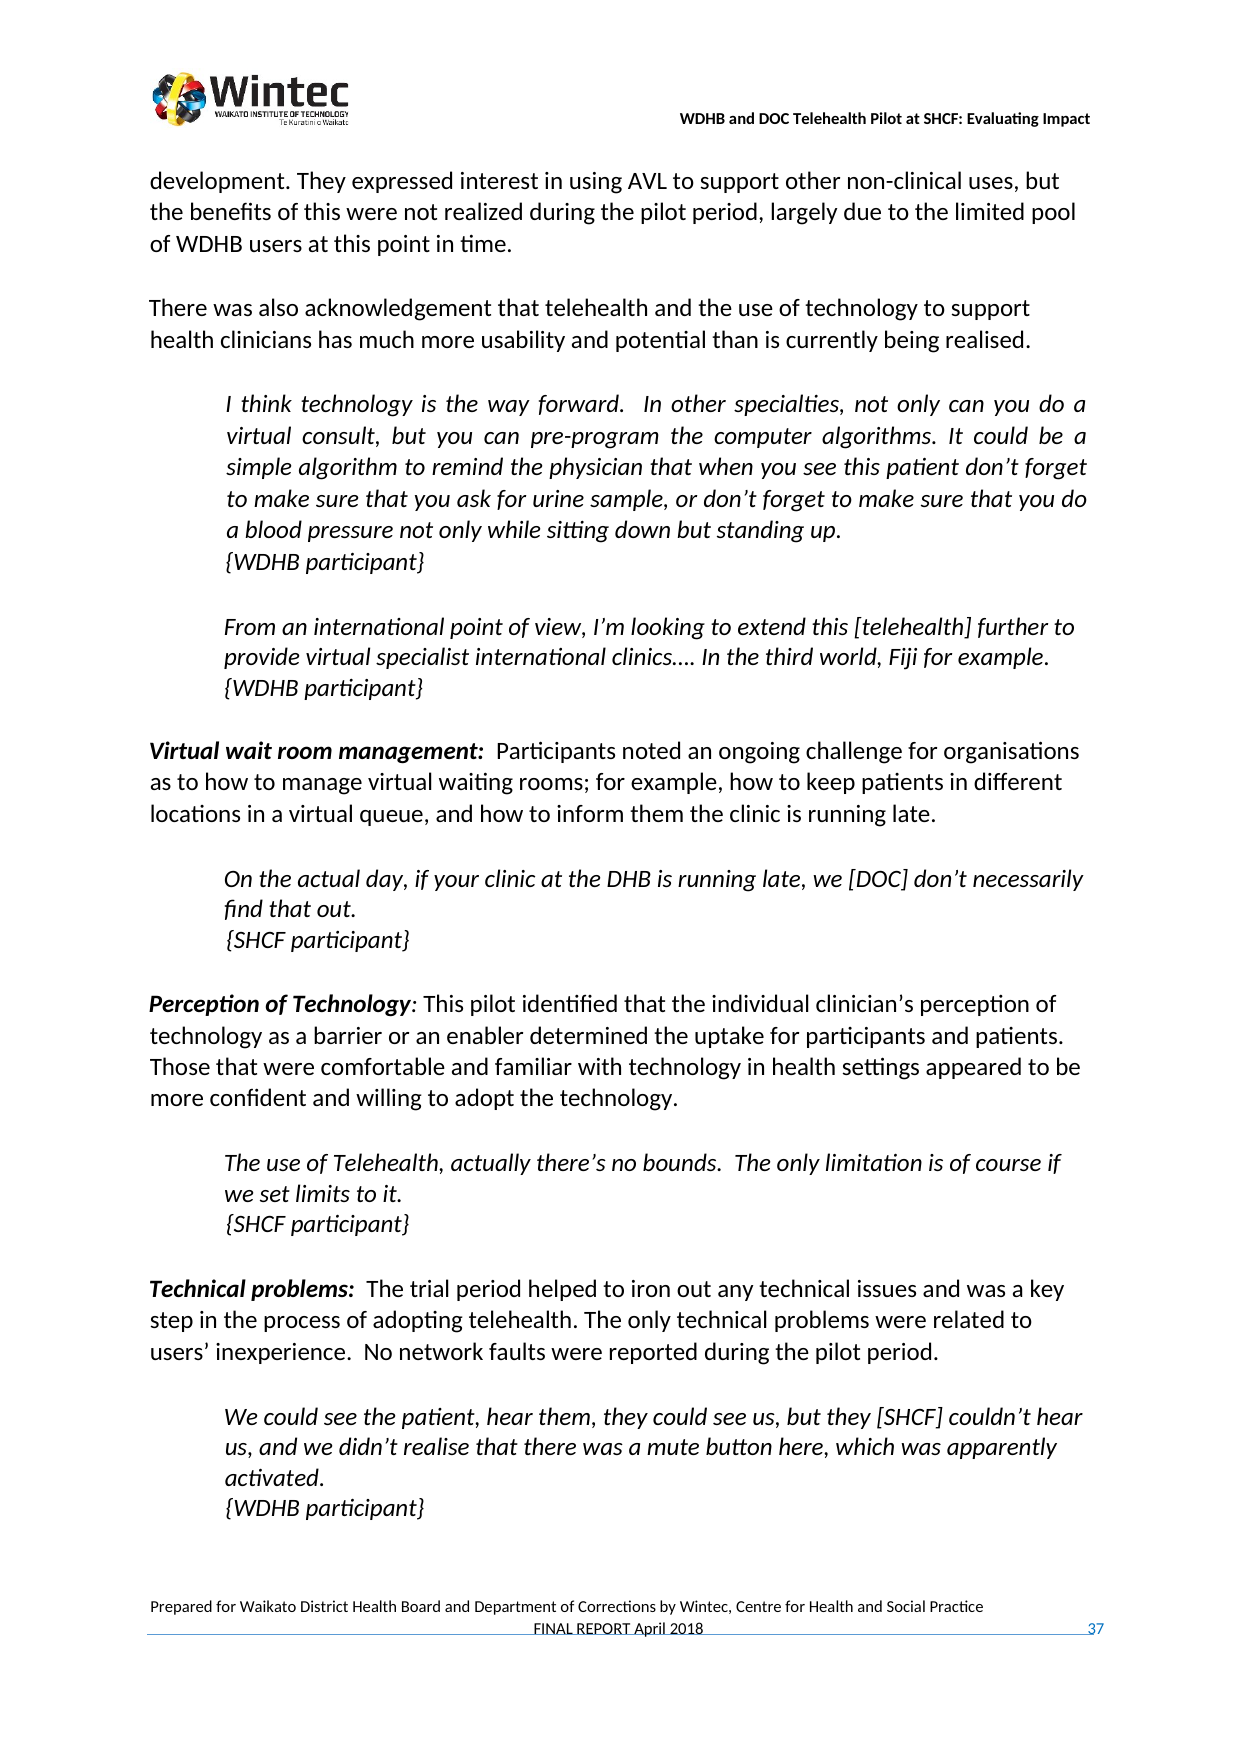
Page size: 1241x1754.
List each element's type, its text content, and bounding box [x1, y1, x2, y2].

text Technical problems: The trial period helped to iron out any technical issues and was a key step in the process of adopting telehealth. The only technical problems were related to users’ inexperience. No network faults were reported during the pilot period. [148, 1273, 1091, 1366]
text {WDHB participant} [225, 546, 1091, 576]
text There was also acknowledgement that telehealth and the use of technology to support health clinicians has much more usability and potential than is currently being realised. [148, 292, 1091, 354]
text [148, 165, 1091, 258]
text {WDHB participant} [225, 1492, 1091, 1523]
text {SHCF participant} [226, 1208, 1091, 1239]
text We could see the patient, hear them, they could see us, but they [SHCF] couldn’t hear us, and we didn’t realise that there was a mute button here, which was apparently activated. [223, 1401, 1090, 1492]
text I think technology is the way forward. In other specialties, not only can you do a virtual consult, but you can pre-program the computer algorithms. It could be a simple algorithm to remind the physician that when you see this patient don’t forget to make sure that you ask for urine sample, or don’t forget to make sure that you do a blood pressure not only while sitting down but standing up. [225, 389, 1091, 544]
picture [150, 68, 349, 130]
text Virtual wait room management: Participants noted an ongoing challenge for organisations as to how to manage virtual waiting rooms; for example, how to keep patients in different locations in a virtual queue, and how to inform them the clinic is running late. [148, 735, 1091, 828]
text {SHCF participant} [226, 924, 1091, 954]
text The use of Telehealth, actually there’s no bounds. The only limitation is of course if we set limits to it. [223, 1147, 1097, 1208]
text On the actual day, if your clinic at the DHB is running late, we [DOC] don’t necessarily find that out. [223, 863, 1097, 924]
text Perception of Technology: This pilot identified that the individual clinician’s perception of technology as a barrier or an enabler determined the uptake for participants and patients. Those that were comfortable and familiar with technology in health settings appeared to be more confident and willing to adopt the technology. [148, 988, 1091, 1113]
text From an international point of view, I’m looking to extend this [telehealth] further to provide virtual specialist international clinics…. In the third world, Fiji for example. {WDHB participant} [223, 611, 1097, 702]
